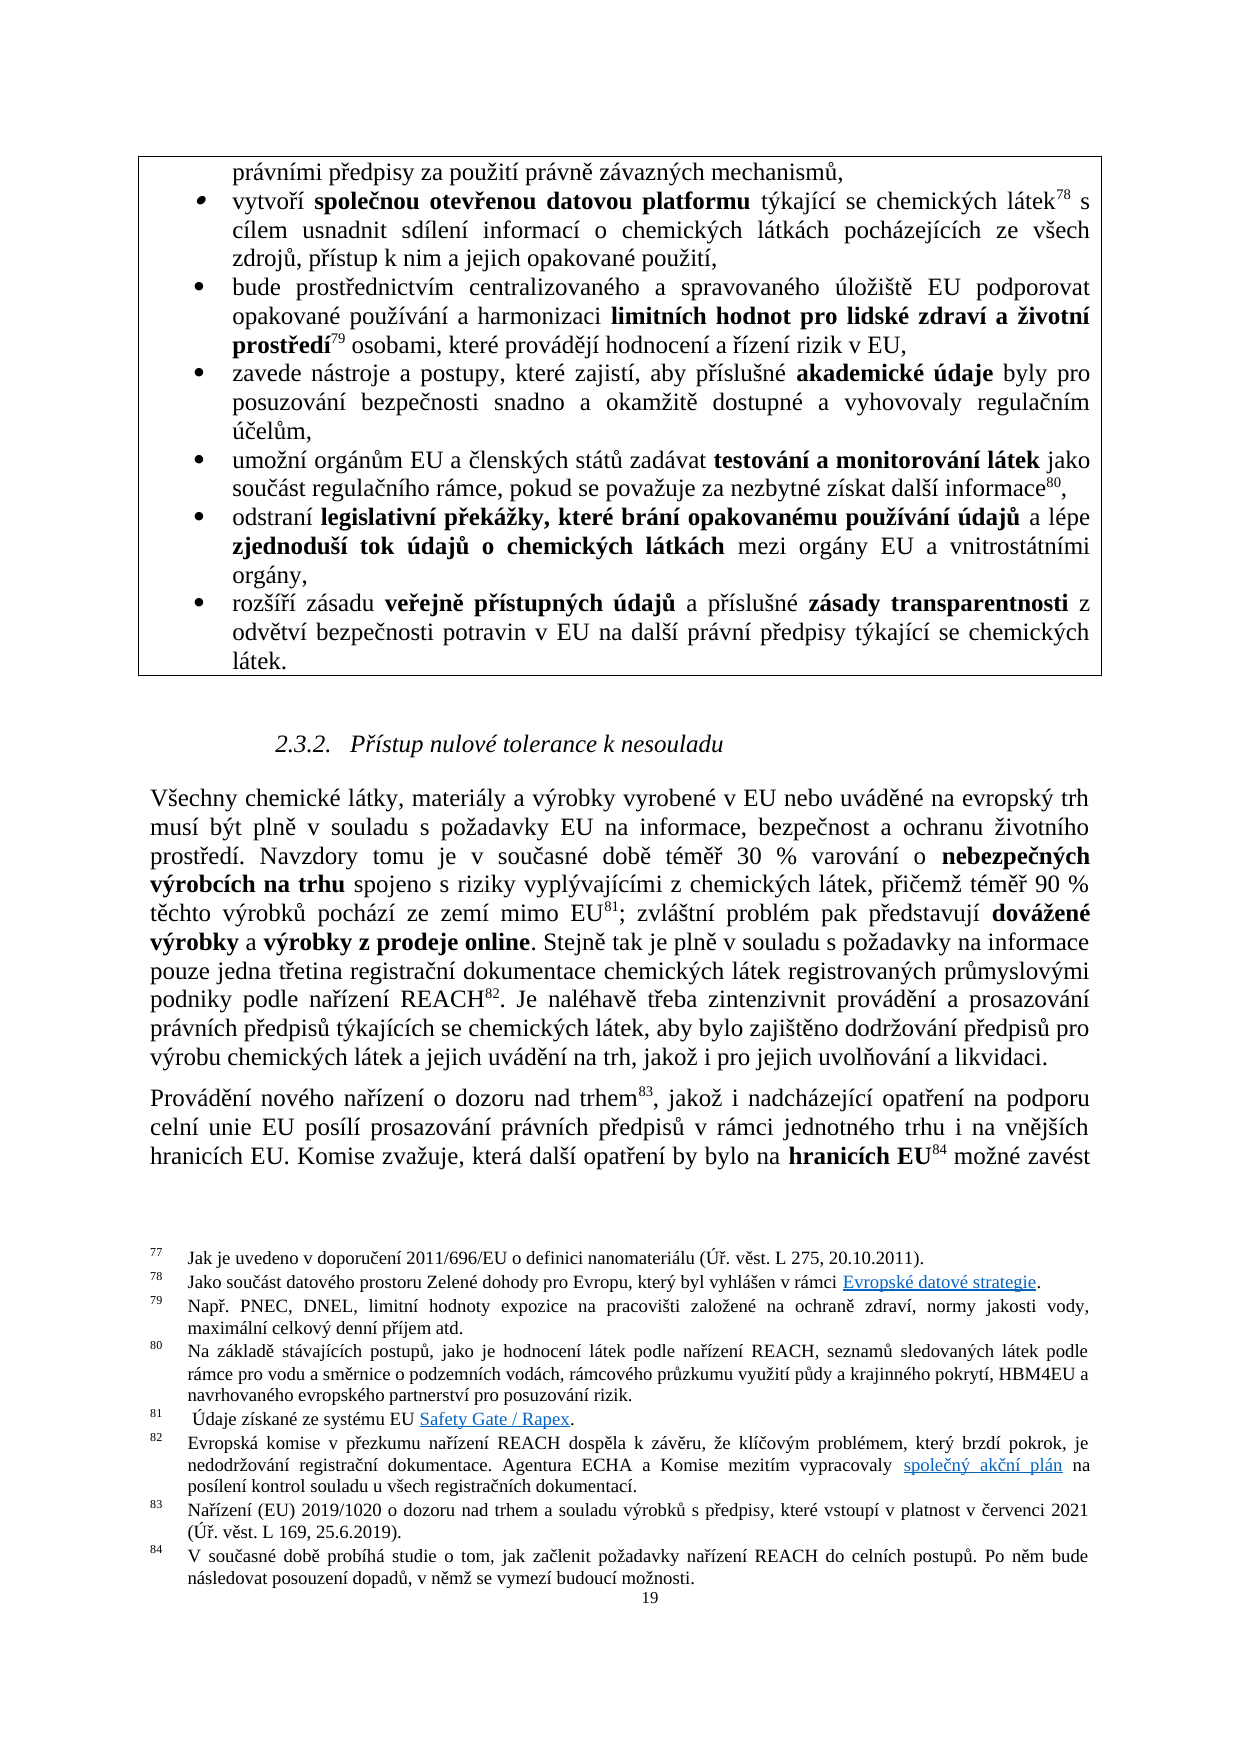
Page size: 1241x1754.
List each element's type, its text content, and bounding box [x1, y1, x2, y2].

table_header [139, 157, 1101, 675]
text Všechny chemické látky, materiály a výrobky vyrobené v EU nebo uváděné na evropský trh musí být plně v souladu s požadavky EU na informace, bezpečnost a ochranu životního prostředí. Navzdory tomu je v současné době téměř 30 % varování o nebezpečných výrobcích na trhu spojeno s riziky vyplývajícími z chemických látek, přičemž téměř 90 % těchto výrobků pochází ze zemí mimo EU; zvláštní problém pak představují dovážené výrobky a výrobky z prodeje online. Stejně tak je plně v souladu s požadavky na informace pouze jedna třetina registrační dokumentace chemických látek registrovaných průmyslovými podniky podle nařízení REACH. Je naléhavě třeba zintenzivnit provádění a prosazování právních předpisů týkajících se chemických látek, aby bylo zajištěno dodržování předpisů pro výrobu chemických látek a jejich uvádění na trh, jakož i pro jejich uvolňování a likvidaci. [150, 783, 1090, 1071]
text Provádění nového nařízení o dozoru nad trhem, jakož i nadcházející opatření na podporu celní unie EU posílí prosazování právních předpisů v rámci jednotného trhu i na vnějších hranicích EU. Komise zvažuje, která další opatření by bylo na hranicích EU možné zavést za účelem posílení nařízení REACH a na podporu spolupráce s online marketingovými platformami. [150, 1083, 1090, 1169]
subtitle Přístup nulové tolerance k nesouladu [275, 729, 1090, 758]
